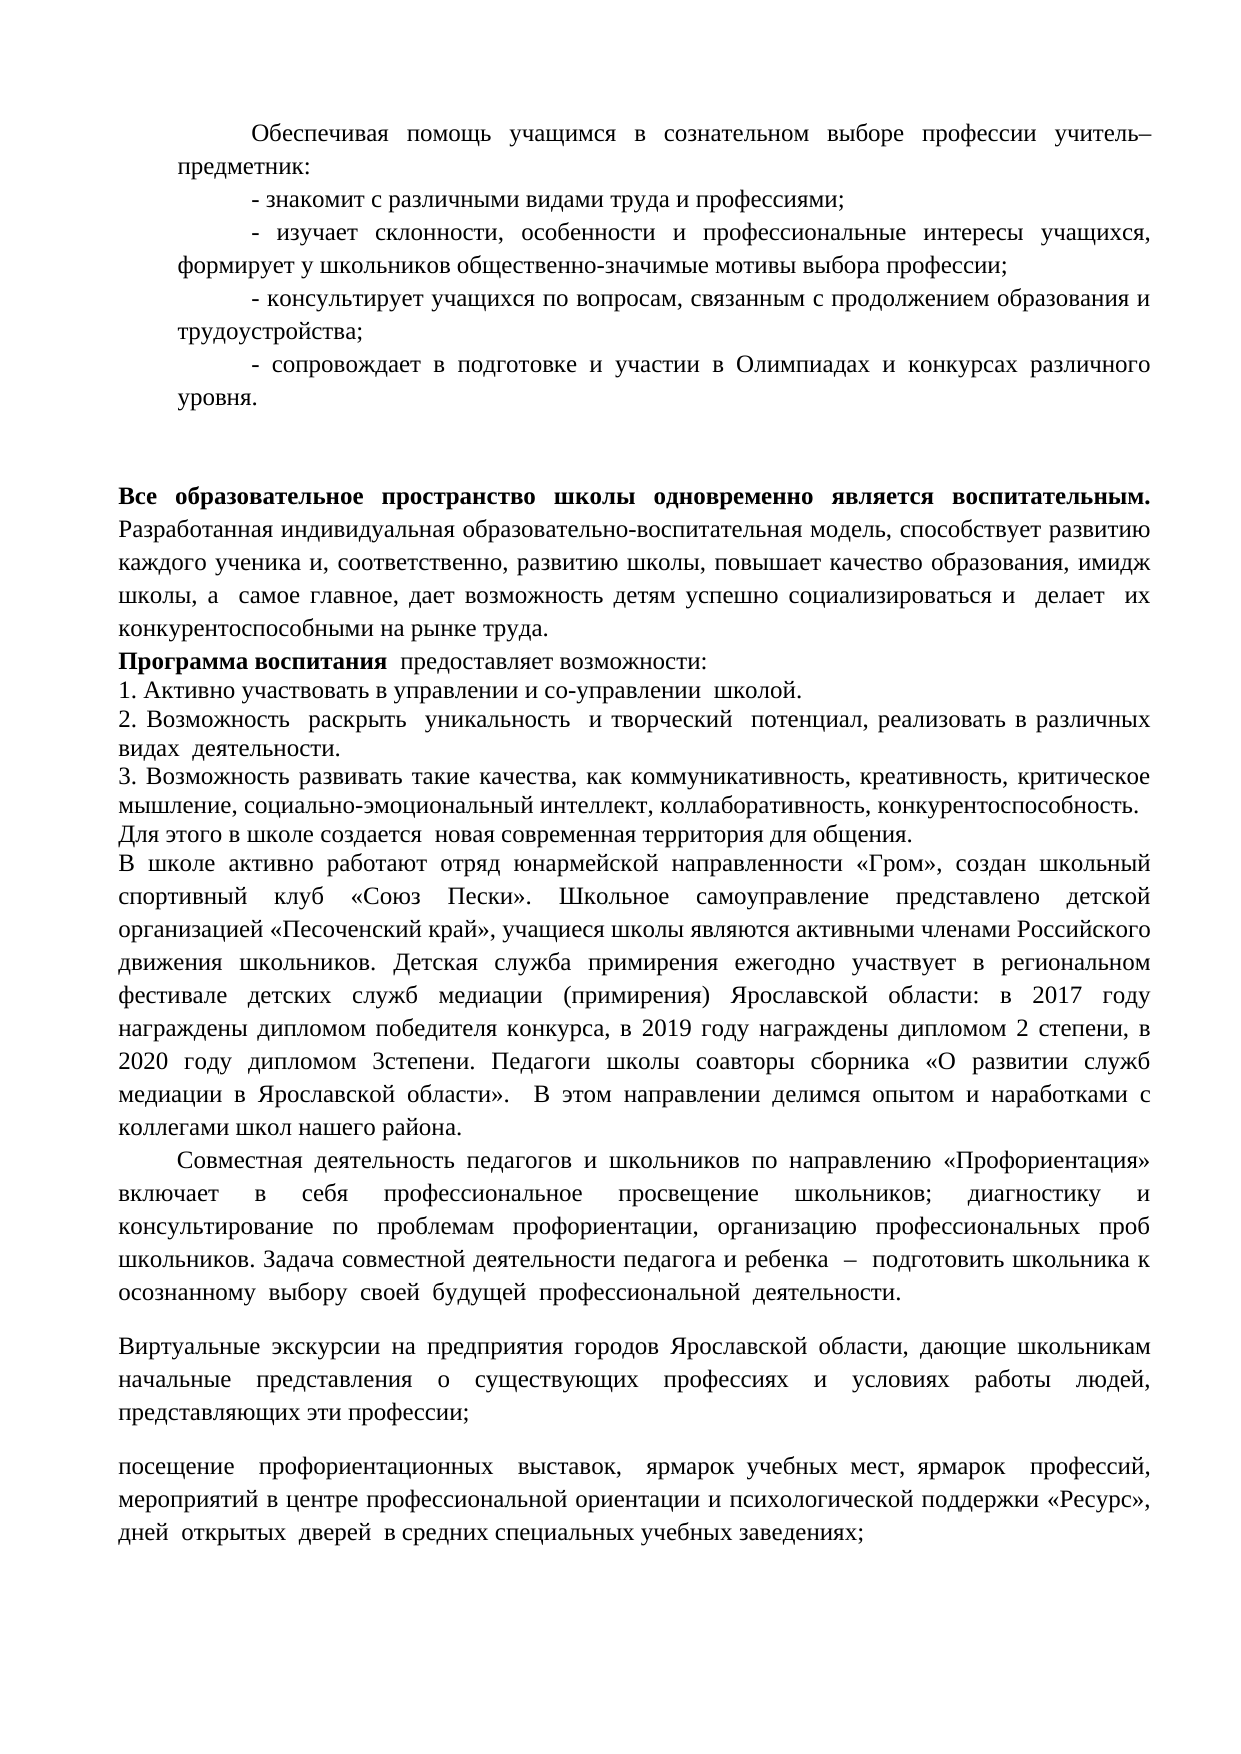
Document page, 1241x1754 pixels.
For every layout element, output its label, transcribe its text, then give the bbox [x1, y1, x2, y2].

text - сопровождает в подготовке и участии в Олимпиадах и конкурсах различного уровня. [177, 349, 1152, 411]
text 1. Активно участвовать в управлении и со-управлении школой. [118, 675, 1152, 704]
text Для этого в школе создается новая современная территория для общения. [118, 819, 1152, 848]
text Программа воспитания предоставляет возможности: [118, 646, 1152, 675]
text Обеспечивая помощь учащимся в сознательном выборе профессии учитель–предметник: [177, 118, 1152, 180]
text посещение профориентационных выставок, ярмарок учебных мест, ярмарок профессий, мероприятий в центре профессиональной ориентации и психологической поддержки «Ресурс», дней открытых дверей в средних специальных учебных заведениях; [118, 1451, 1152, 1546]
text 2. Возможность раскрыть уникальность и творческий потенциал, реализовать в различных видах деятельности. [118, 704, 1152, 761]
text - консультирует учащихся по вопросам, связанным с продолжением образования и трудоустройства; [177, 283, 1152, 345]
text - знакомит с различными видами труда и профессиями; [177, 184, 1152, 213]
text 3. Возможность развивать такие качества, как коммуникативность, креативность, критическое мышление, социально-эмоциональный интеллект, коллаборативность, конкурентоспособность. [118, 761, 1152, 819]
text Совместная деятельность педагогов и школьников по направлению «Профориентация» включает в себя профессиональное просвещение школьников; диагностику и консультирование по проблемам профориентации, организацию профессиональных проб школьников. Задача совместной деятельности педагога и ребенка – подготовить школьника к осознанному выбору своей будущей профессиональной деятельности. [118, 1145, 1152, 1306]
text В школе активно работают отряд юнармейской направленности «Гром», создан школьный спортивный клуб «Союз Пески». Школьное самоуправление представлено детской организацией «Песоченский край», учащиеся школы являются активными членами Российского движения школьников. Детская служба примирения ежегодно участвует в региональном фестивале детских служб медиации (примирения) Ярославской области: в 2017 году награждены дипломом победителя конкурса, в 2019 году награждены дипломом 2 степени, в 2020 году дипломом 3степени. Педагоги школы соавторы сборника «О развитии служб медиации в Ярославской области». В этом направлении делимся опытом и наработками с коллегами школ нашего района. [118, 848, 1152, 1141]
text Все образовательное пространство школы одновременно является воспитательным. Разработанная индивидуальная образовательно-воспитательная модель, способствует развитию каждого ученика и, соответственно, развитию школы, повышает качество образования, имидж школы, а самое главное, дает возможность детям успешно социализироваться и делает их конкурентоспособными на рынке труда. [118, 481, 1152, 642]
text - изучает склонности, особенности и профессиональные интересы учащихся, формирует у школьников общественно-значимые мотивы выбора профессии; [177, 217, 1152, 279]
text Виртуальные экскурсии на предприятия городов Ярославской области, дающие школьникам начальные представления о существующих профессиях и условиях работы людей, представляющих эти профессии; [118, 1331, 1152, 1426]
